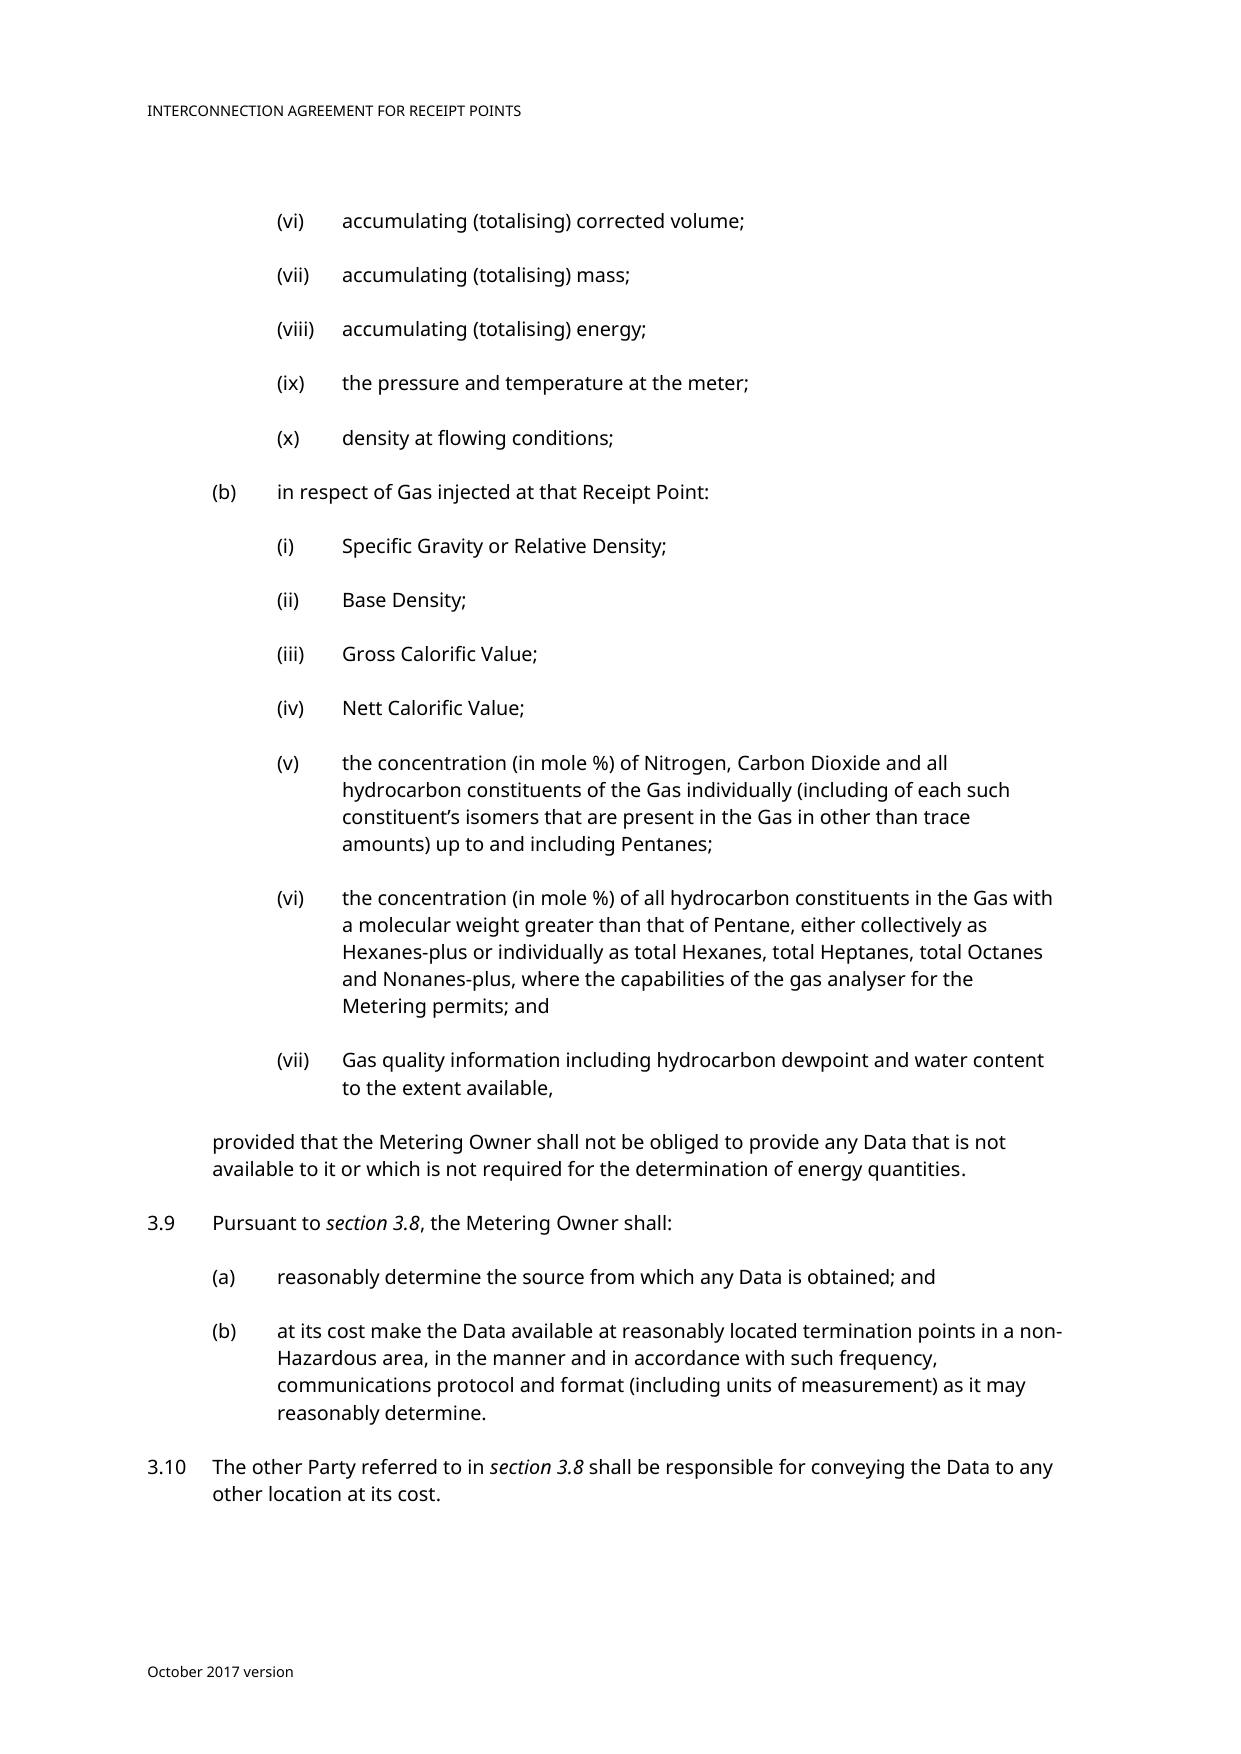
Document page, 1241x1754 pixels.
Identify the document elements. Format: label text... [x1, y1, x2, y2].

list accumulating (totalising) mass; [277, 261, 1063, 288]
list The other Party referred to in section 3.8 shall be responsible for conveying the Data to any other location at its cost. [147, 1453, 1063, 1507]
list accumulating (totalising) corrected volume; [277, 207, 1063, 234]
list Base Density; [277, 586, 1063, 613]
list Nett Calorific Value; [277, 694, 1063, 722]
list density at flowing conditions; [277, 424, 1063, 451]
list the pressure and temperature at the meter; [277, 369, 1063, 397]
list in respect of Gas injected at that Receipt Point: [212, 478, 1063, 505]
list the concentration (in mole %) of Nitrogen, Carbon Dioxide and all hydrocarbon constituents of the Gas individually (including of each such constituent’s isomers that are present in the Gas in other than trace amounts) up to and including Pentanes; [277, 749, 1063, 857]
text provided that the Metering Owner shall not be obliged to provide any Data that is not available to it or which is not required for the determination of energy quantities. [212, 1128, 1063, 1182]
list the concentration (in mole %) of all hydrocarbon constituents in the Gas with a molecular weight greater than that of Pentane, either collectively as Hexanes-plus or individually as total Hexanes, total Heptanes, total Octanes and Nonanes-plus, where the capabilities of the gas analyser for the Metering permits; and [277, 884, 1063, 1019]
list reasonably determine the source from which any Data is obtained; and [212, 1263, 1063, 1290]
list accumulating (totalising) energy; [277, 315, 1063, 342]
list Pursuant to section 3.8, the Metering Owner shall: [147, 1209, 1063, 1236]
list Specific Gravity or Relative Density; [277, 532, 1063, 559]
list at its cost make the Data available at reasonably located termination points in a non-Hazardous area, in the manner and in accordance with such frequency, communications protocol and format (including units of measurement) as it may reasonably determine. [212, 1317, 1063, 1426]
list Gas quality information including hydrocarbon dewpoint and water content to the extent available, [277, 1047, 1063, 1101]
list Gross Calorific Value; [277, 640, 1063, 667]
